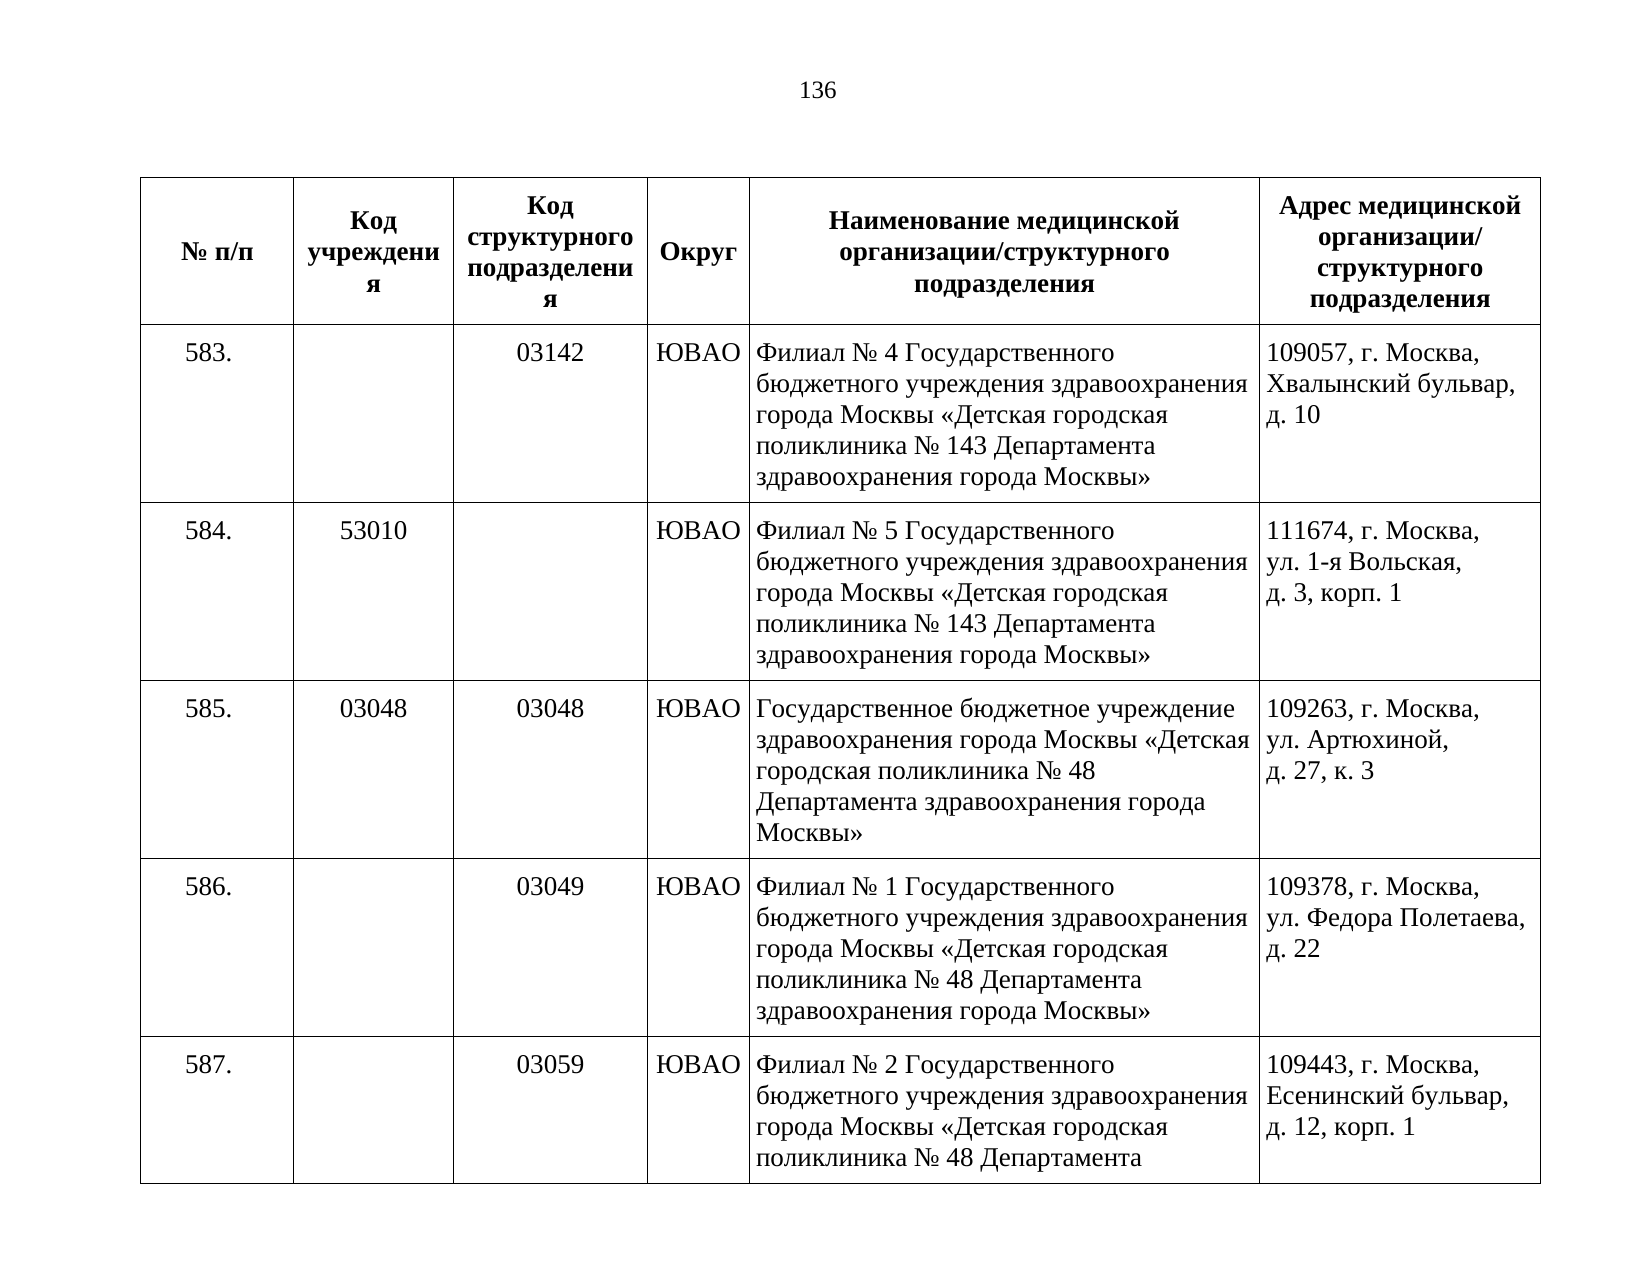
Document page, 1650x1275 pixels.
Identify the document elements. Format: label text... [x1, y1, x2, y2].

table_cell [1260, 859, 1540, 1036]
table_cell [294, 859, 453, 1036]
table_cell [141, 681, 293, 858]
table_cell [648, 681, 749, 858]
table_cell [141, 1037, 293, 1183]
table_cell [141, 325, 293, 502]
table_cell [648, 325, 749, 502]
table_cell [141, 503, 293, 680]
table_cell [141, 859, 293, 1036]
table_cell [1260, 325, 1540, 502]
table_header № п/п [141, 178, 293, 324]
table_header Наименование медицинской организации/структурного подразделения [750, 178, 1259, 324]
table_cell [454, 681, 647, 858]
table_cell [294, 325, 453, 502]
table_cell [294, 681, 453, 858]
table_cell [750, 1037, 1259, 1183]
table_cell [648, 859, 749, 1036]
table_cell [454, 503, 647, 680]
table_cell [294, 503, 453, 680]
table_header Код структурного подразделения [454, 178, 647, 324]
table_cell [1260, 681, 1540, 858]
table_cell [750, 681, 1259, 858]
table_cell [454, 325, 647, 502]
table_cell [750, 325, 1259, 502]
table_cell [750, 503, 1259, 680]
table_header Код учреждения [294, 178, 453, 324]
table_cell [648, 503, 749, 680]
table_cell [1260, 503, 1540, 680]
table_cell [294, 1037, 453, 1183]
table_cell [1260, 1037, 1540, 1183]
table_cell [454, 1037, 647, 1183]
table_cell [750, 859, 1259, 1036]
table_header Округ [648, 178, 749, 324]
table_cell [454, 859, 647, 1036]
table_header Адрес медицинской организации/ структурного подразделения [1260, 178, 1540, 324]
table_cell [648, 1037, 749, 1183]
